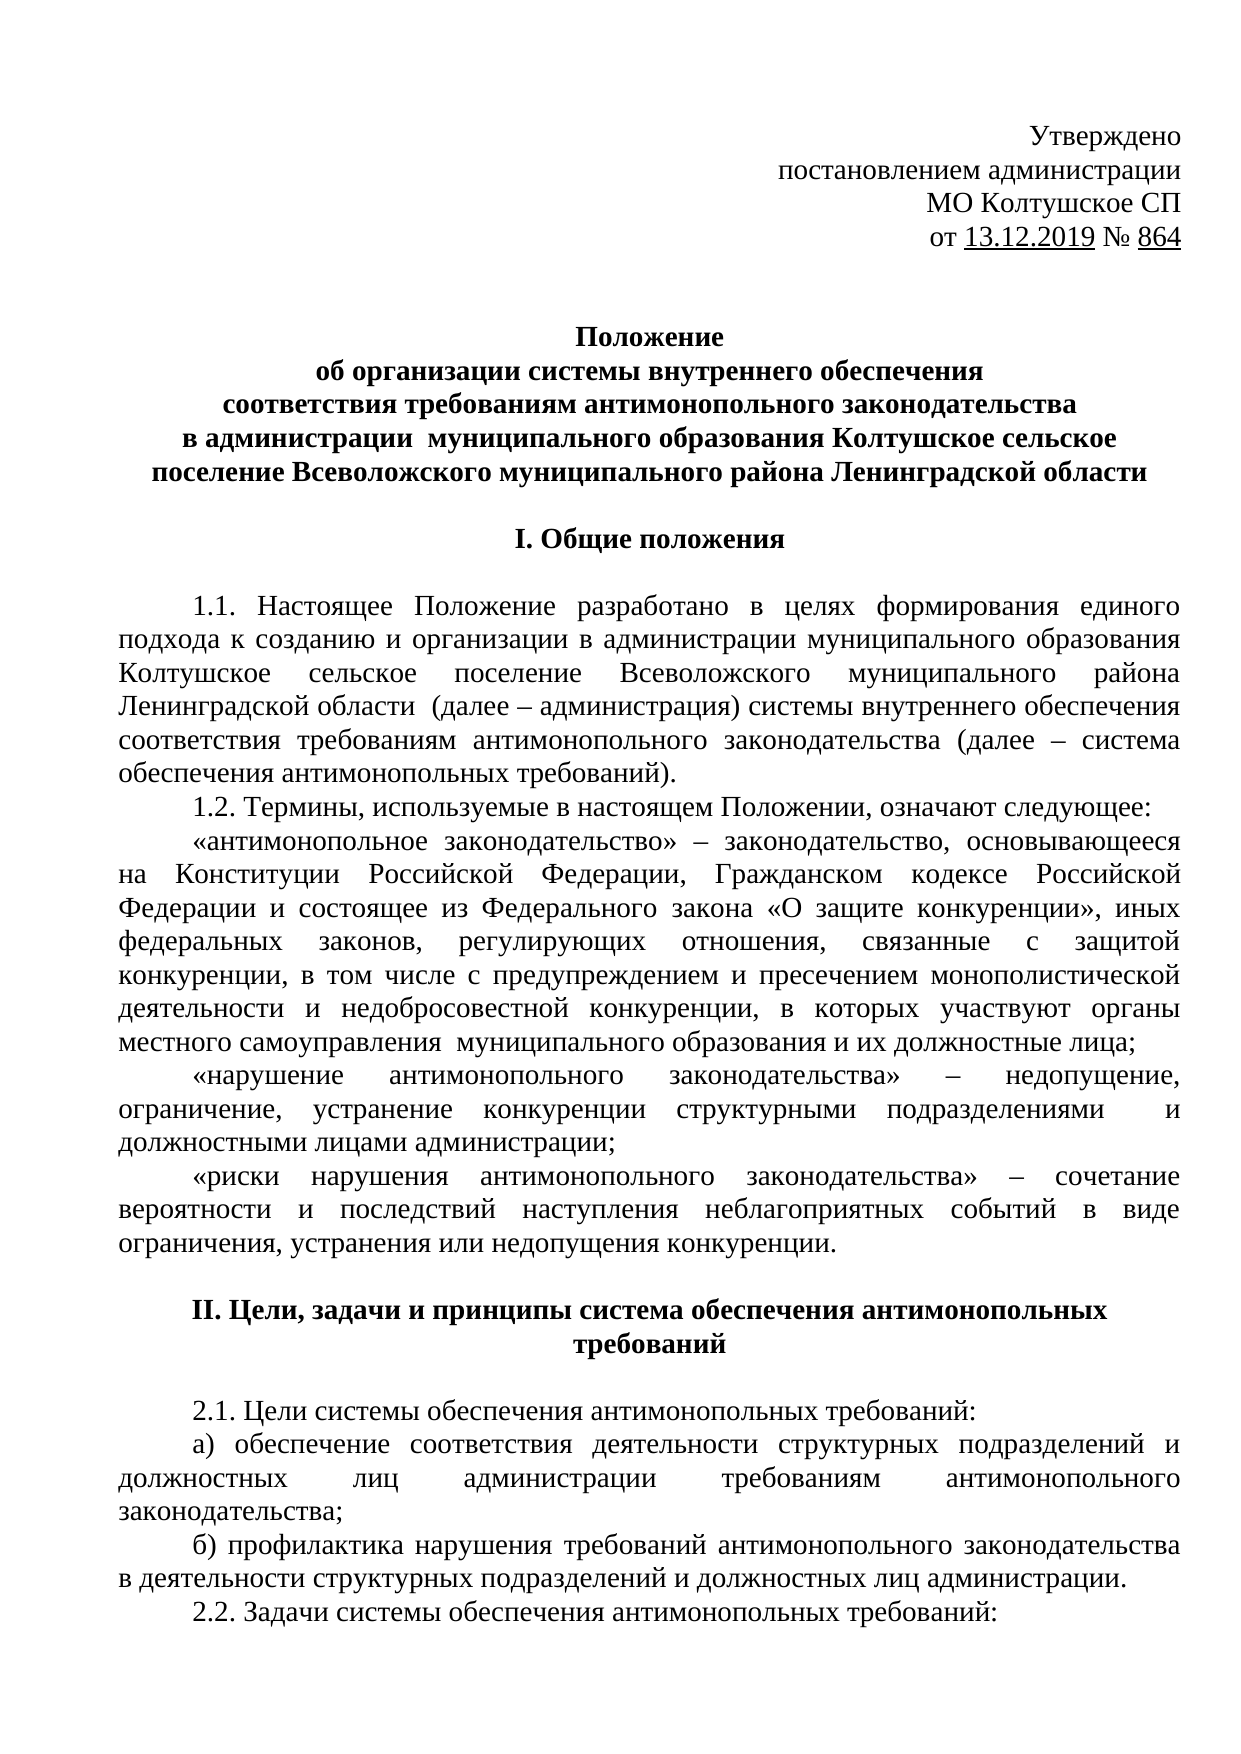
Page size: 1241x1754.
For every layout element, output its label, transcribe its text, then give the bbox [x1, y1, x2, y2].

text б) профилактика нарушения требований антимонопольного законодательства в деятельности структурных подразделений и должностных лиц администрации. [118, 1527, 1181, 1594]
text «антимонопольное законодательство» – законодательство, основывающееся на Конституции Российской Федерации, Гражданском кодексе Российской Федерации и состоящее из Федерального закона «О защите конкуренции», иных федеральных законов, регулирующих отношения, связанные с защитой конкуренции, в том числе с предупреждением и пресечением монополистической деятельности и недобросовестной конкуренции, в которых участвуют органы местного самоуправления муниципального образования и их должностные лица; [118, 823, 1181, 1057]
text «риски нарушения антимонопольного законодательства» – сочетание вероятности и последствий наступления неблагоприятных событий в виде ограничения, устранения или недопущения конкуренции. [118, 1158, 1181, 1259]
text в администрации муниципального образования Колтушское сельское поселение Всеволожского муниципального района Ленинградской области [118, 420, 1181, 487]
text соответствия требованиям антимонопольного законодательства [118, 387, 1181, 420]
text Утверждено [118, 118, 1181, 152]
text «нарушение антимонопольного законодательства» – недопущение, ограничение, устранение конкуренции структурными подразделениями и должностными лицами администрации; [118, 1057, 1181, 1158]
text 2.2. Задачи системы обеспечения антимонопольных требований: [118, 1594, 1181, 1628]
text 1.1. Настоящее Положение разработано в целях формирования единого подхода к созданию и организации в администрации муниципального образования Колтушское сельское поселение Всеволожского муниципального района Ленинградской области (далее – администрация) системы внутреннего обеспечения соответствия требованиям антимонопольного законодательства (далее – система обеспечения антимонопольных требований). [118, 588, 1181, 789]
text МО Колтушское СП [118, 185, 1181, 219]
text II. Цели, задачи и принципы система обеспечения антимонопольных требований [118, 1292, 1181, 1359]
text а) обеспечение соответствия деятельности структурных подразделений и должностных лиц администрации требованиям антимонопольного законодательства; [118, 1426, 1181, 1527]
text постановлением администрации [118, 152, 1181, 185]
text Положение [118, 319, 1181, 353]
text 2.1. Цели системы обеспечения антимонопольных требований: [118, 1393, 1181, 1426]
text об организации системы внутреннего обеспечения [118, 353, 1181, 387]
text 1.2. Термины, используемые в настоящем Положении, означают следующее: [118, 789, 1181, 823]
text I. Общие положения [118, 521, 1181, 554]
text от 13.12.2019 № 864 [118, 219, 1181, 252]
